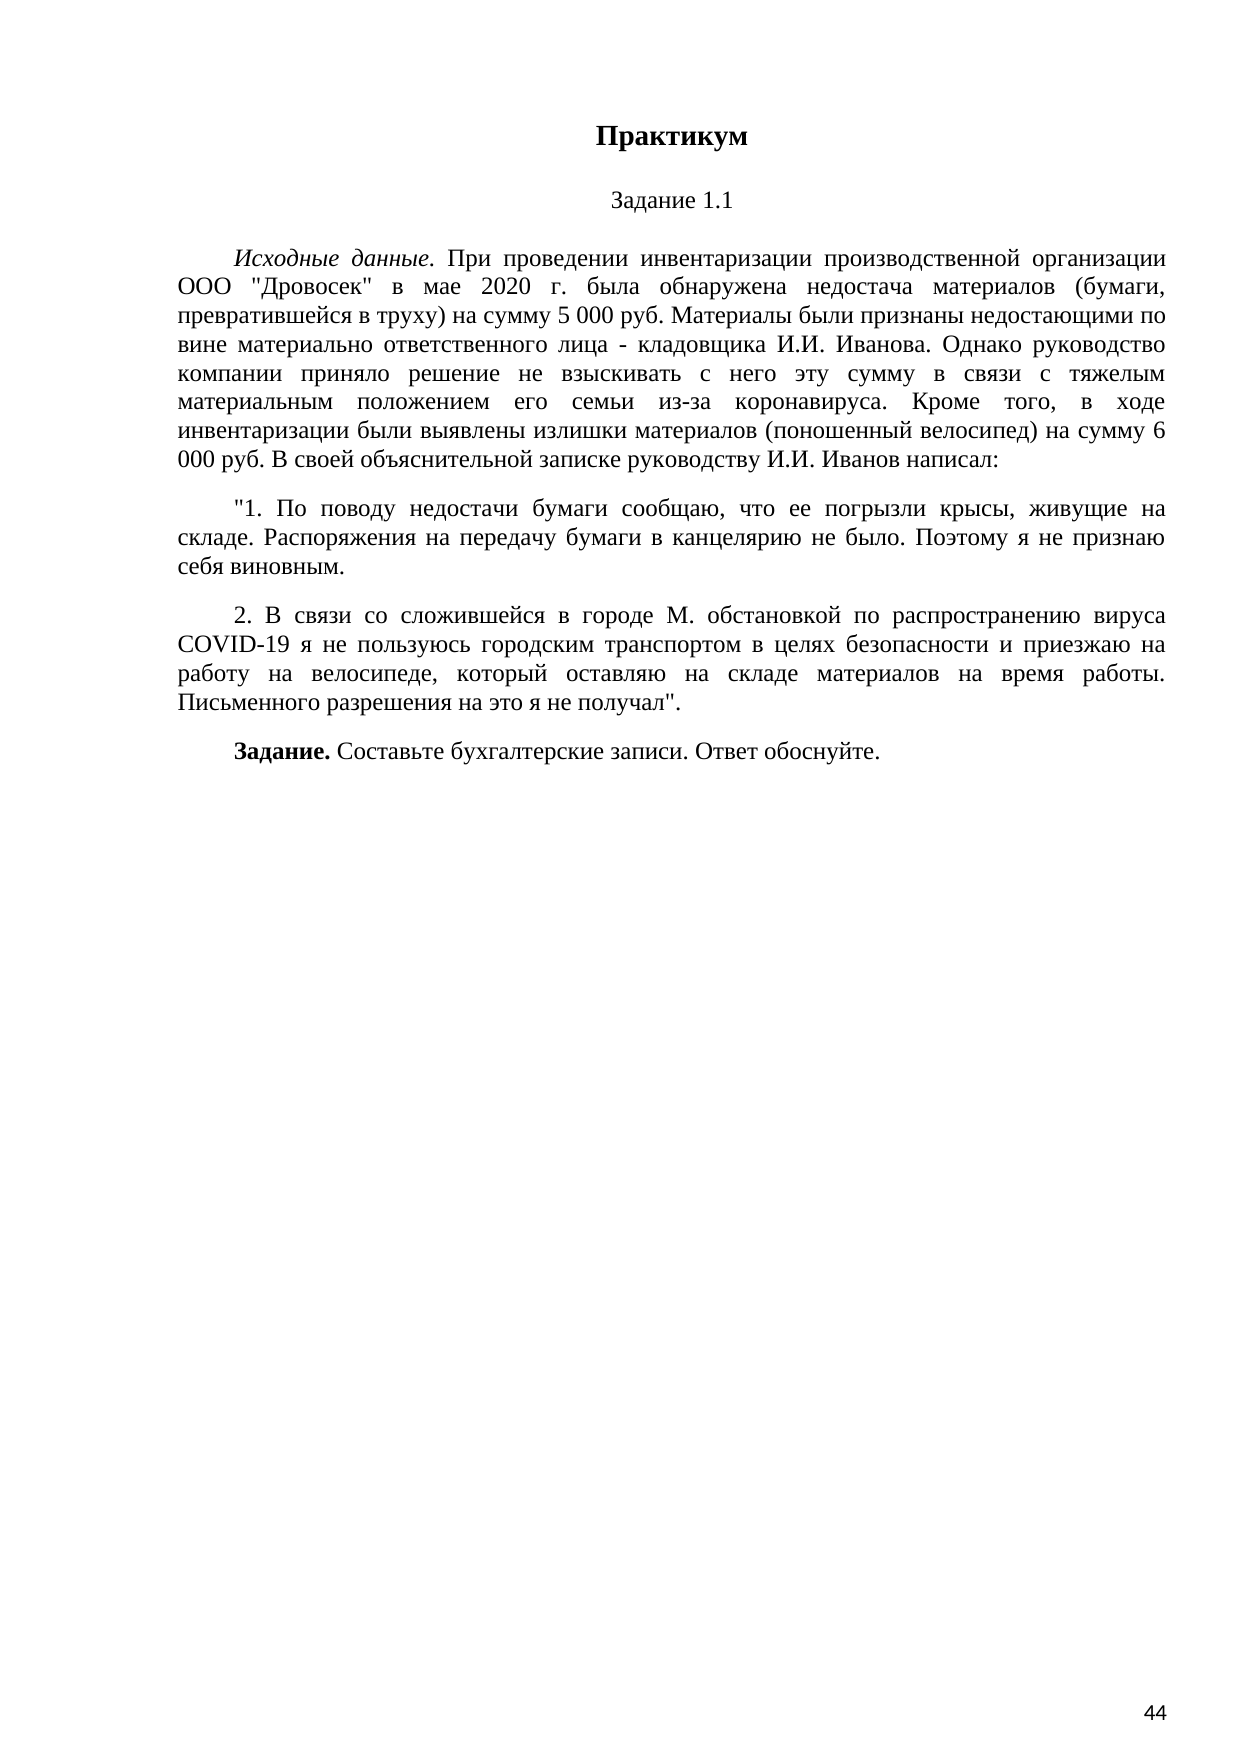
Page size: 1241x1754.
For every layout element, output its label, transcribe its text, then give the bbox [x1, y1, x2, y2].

text Исходные данные. При проведении инвентаризации производственной организации ООО "Дровосек" в мае 2020 г. была обнаружена недостача материалов (бумаги, превратившейся в труху) на сумму 5 000 руб. Материалы были признаны недостающими по вине материально ответственного лица - кладовщика И.И. Иванова. Однако руководство компании приняло решение не взыскивать с него эту сумму в связи с тяжелым материальным положением его семьи из-за коронавируса. Кроме того, в ходе инвентаризации были выявлены излишки материалов (поношенный велосипед) на сумму 6 000 руб. В своей объяснительной записке руководству И.И. Иванов написал: [177, 243, 1167, 473]
text Задание 1.1 [177, 185, 1167, 214]
text "1. По поводу недостачи бумаги сообщаю, что ее погрызли крысы, живущие на складе. Распоряжения на передачу бумаги в канцелярию не было. Поэтому я не признаю себя виновным. [177, 493, 1167, 580]
title Практикум [177, 118, 1167, 152]
text Задание. Составьте бухгалтерские записи. Ответ обоснуйте. [177, 736, 1167, 765]
text 2. В связи со сложившейся в городе М. обстановкой по распространению вируса COVID-19 я не пользуюсь городским транспортом в целях безопасности и приезжаю на работу на велосипеде, который оставляю на складе материалов на время работы. Письменного разрешения на это я не получал". [177, 601, 1167, 716]
